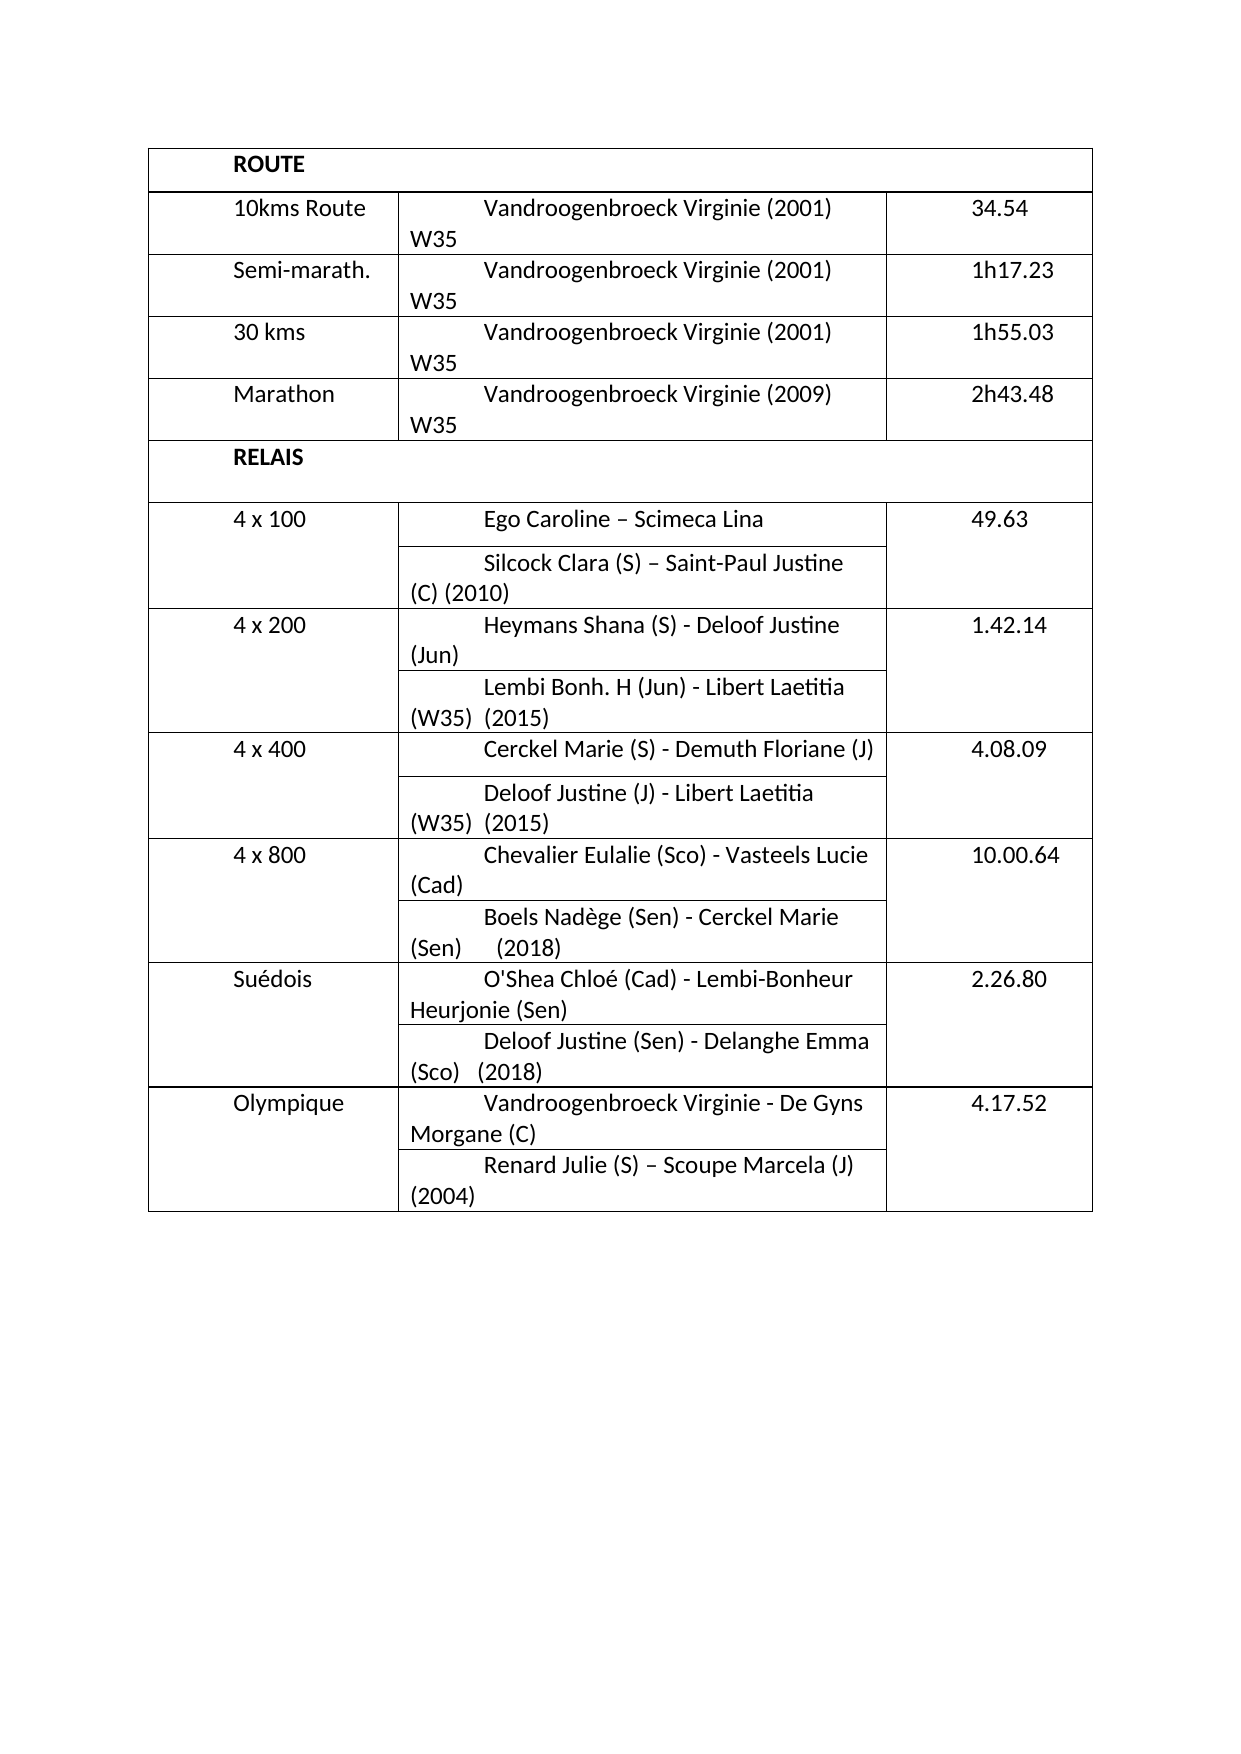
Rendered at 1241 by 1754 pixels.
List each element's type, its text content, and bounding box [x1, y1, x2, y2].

table_cell 4 x 400 [149, 733, 398, 838]
table_cell Marathon [149, 379, 398, 440]
table_cell 4.17.52 [887, 1088, 1092, 1211]
table_cell Vandroogenbroeck Virginie (2009) W35 [399, 379, 886, 440]
table_cell 30 kms [149, 317, 398, 378]
table_cell 1.42.14 [887, 609, 1092, 732]
table_cell 34.54 [887, 193, 1092, 253]
table_cell Vandroogenbroeck Virginie (2001) W35 [399, 255, 886, 316]
table_cell 2.26.80 [887, 963, 1092, 1086]
table_cell 4 x 200 [149, 609, 398, 732]
table_cell Deloof Justine (Sen) - Delanghe Emma (Sco) (2018) [399, 1025, 886, 1086]
table_cell Suédois [149, 963, 398, 1086]
table_cell Deloof Justine (J) - Libert Laetitia (W35) (2015) [399, 777, 886, 838]
table_cell Cerckel Marie (S) - Demuth Floriane (J) [399, 733, 886, 776]
table_cell Ego Caroline – Scimeca Lina [399, 503, 886, 546]
table_cell 49.63 [887, 503, 1092, 608]
table_cell 10kms Route [149, 193, 398, 253]
table_cell Olympique [149, 1088, 398, 1211]
table_cell 2h43.48 [887, 379, 1092, 440]
table_cell Semi-marath. [149, 255, 398, 316]
table_cell 1h17.23 [887, 255, 1092, 316]
table_cell Vandroogenbroeck Virginie (2001) W35 [399, 193, 886, 253]
table_cell 4.08.09 [887, 733, 1092, 838]
table_cell 1h55.03 [887, 317, 1092, 378]
table_cell Vandroogenbroeck Virginie (2001) W35 [399, 317, 886, 378]
table_cell Renard Julie (S) – Scoupe Marcela (J) (2004) [399, 1150, 886, 1211]
table_cell 4 x 800 [149, 839, 398, 962]
table_cell Silcock Clara (S) – Saint-Paul Justine (C) (2010) [399, 547, 886, 608]
table_cell Chevalier Eulalie (Sco) - Vasteels Lucie (Cad) [399, 839, 886, 900]
table_cell 4 x 100 [149, 503, 398, 608]
table_cell Vandroogenbroeck Virginie - De Gyns Morgane (C) [399, 1088, 886, 1148]
table_cell RELAIS [149, 441, 1092, 502]
table_cell Heymans Shana (S) - Deloof Justine (Jun) [399, 609, 886, 670]
table_cell 10.00.64 [887, 839, 1092, 962]
table_cell ROUTE [149, 149, 1092, 191]
table_cell O'Shea Chloé (Cad) - Lembi-Bonheur Heurjonie (Sen) [399, 963, 886, 1024]
table_cell Lembi Bonh. H (Jun) - Libert Laetitia (W35) (2015) [399, 671, 886, 732]
table_cell Boels Nadège (Sen) - Cerckel Marie (Sen) (2018) [399, 901, 886, 962]
